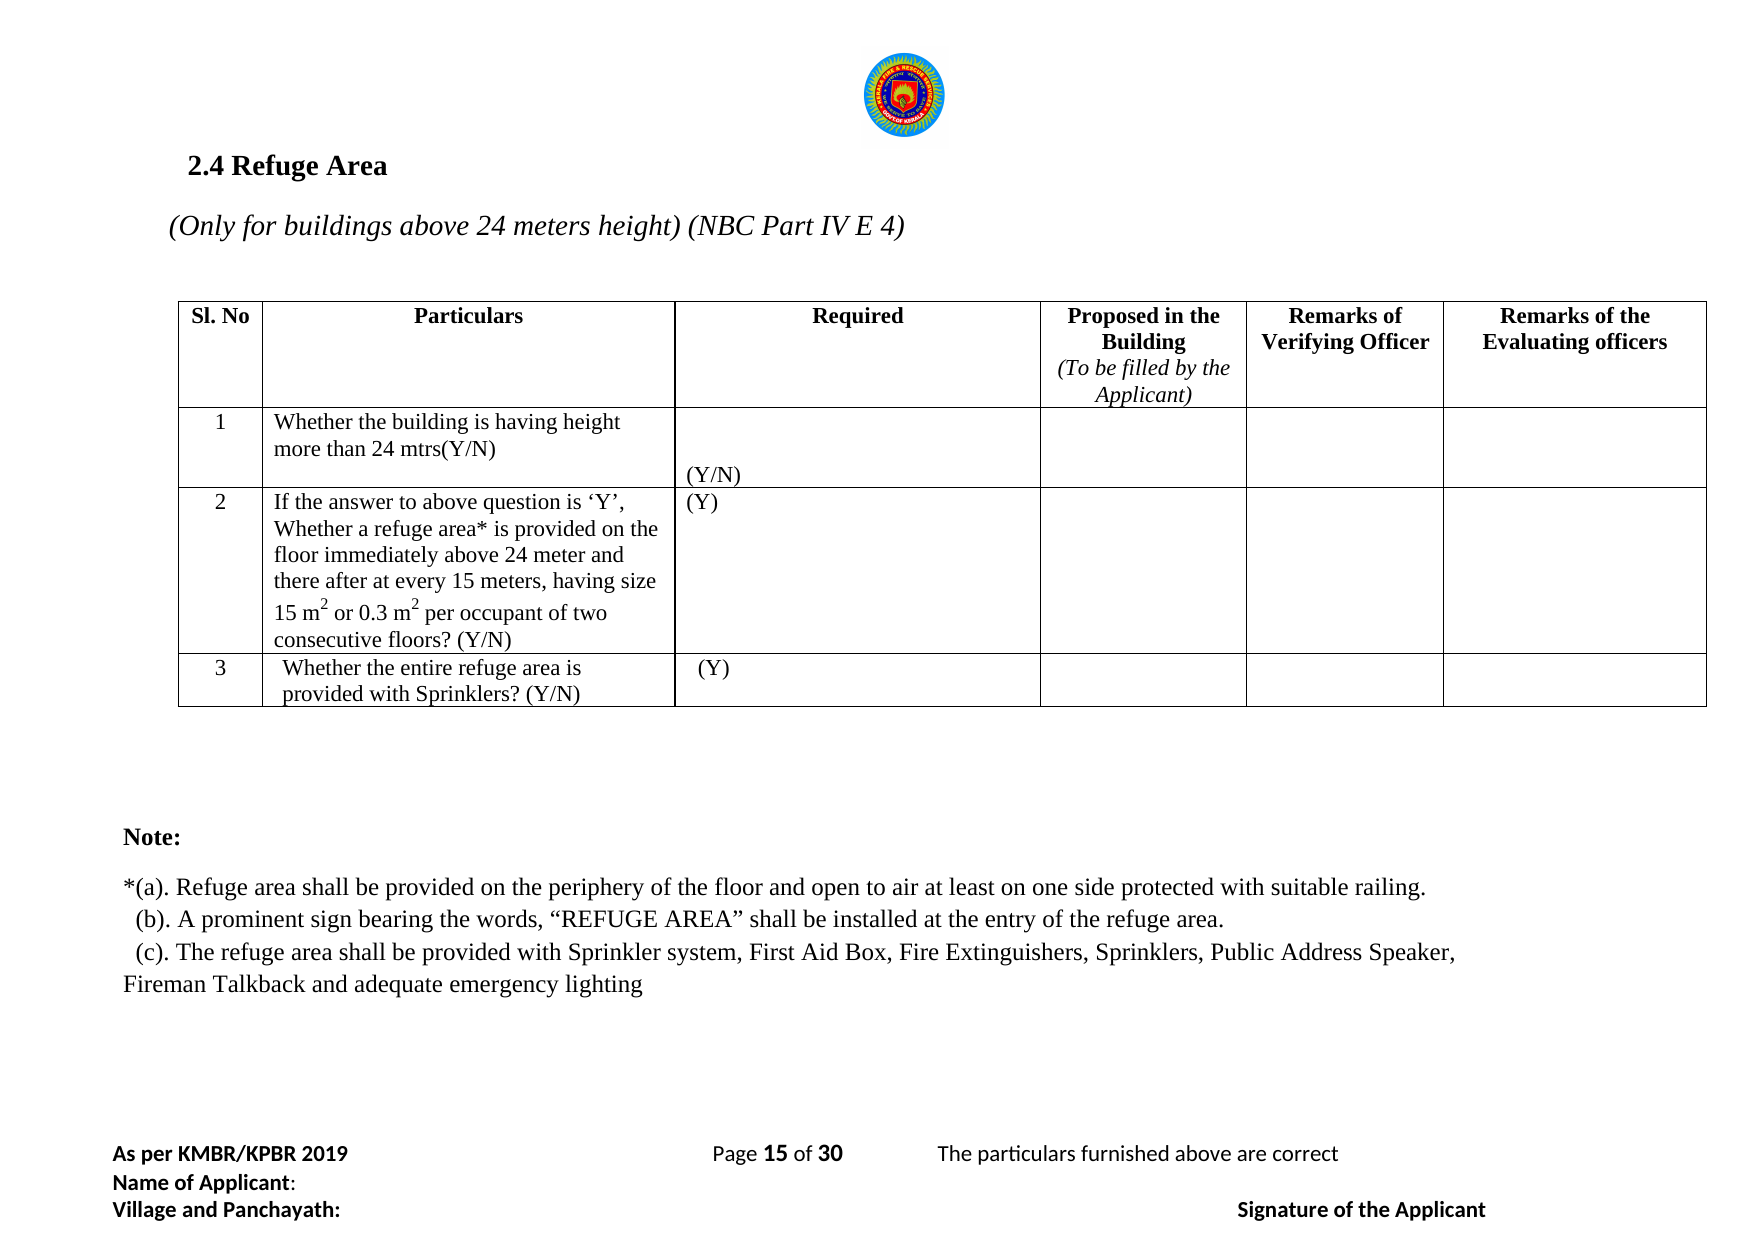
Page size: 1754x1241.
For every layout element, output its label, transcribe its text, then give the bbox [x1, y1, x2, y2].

text (b). A prominent sign bearing the words, “REFUGE AREA” shall be installed at the entry of the refuge area. [123, 904, 1497, 933]
table_cell (Y) [676, 654, 1040, 706]
table_cell [1247, 488, 1443, 652]
table_cell 3 [179, 654, 262, 706]
table_cell [1247, 654, 1443, 706]
table_cell 1 [179, 408, 262, 487]
table_cell [1247, 408, 1443, 487]
table_cell [1041, 488, 1246, 652]
table_cell If the answer to above question is ‘Y’, Whether a refuge area* is provided on the floor immediately above 24 meter and there after at every 15 meters, having size 15 m2 or 0.3 m2 per occupant of two consecutive floors? (Y/N) [263, 488, 674, 652]
table_header Remarks of the Evaluating officers [1444, 302, 1706, 407]
table_cell Whether the entire refuge area is provided with Sprinklers? (Y/N) [263, 654, 674, 706]
table_cell Whether the building is having height more than 24 mtrs(Y/N) [263, 408, 674, 487]
table_cell [1444, 408, 1706, 487]
table_cell (Y/N) [676, 408, 1040, 487]
picture [860, 46, 949, 149]
table_cell [1444, 488, 1706, 652]
text (Only for buildings above 24 meters height) (NBC Part IV E 4) [169, 208, 1697, 241]
table_cell [1041, 408, 1246, 487]
table_cell [1041, 654, 1246, 706]
table_header Remarks of Verifying Officer [1247, 302, 1443, 407]
table_cell 2 [179, 488, 262, 652]
text Note: [123, 822, 1697, 851]
table_cell [1444, 654, 1706, 706]
table_header Particulars [263, 302, 674, 407]
table_header Required [676, 302, 1040, 407]
text 2.4 Refuge Area [187, 148, 1697, 182]
table_header Proposed in the Building (To be filled by the Applicant) [1041, 302, 1246, 407]
table_cell (Y) [676, 488, 1040, 652]
text (c). The refuge area shall be provided with Sprinkler system, First Aid Box, Fire Extinguishers, Sprinklers, Public Address Speaker, Fireman Talkback and adequate emergency lighting [123, 937, 1497, 998]
text *(a). Refuge area shall be provided on the periphery of the floor and open to air at least on one side protected with suitable railing. [123, 872, 1497, 901]
table_header Sl. No [179, 302, 262, 407]
